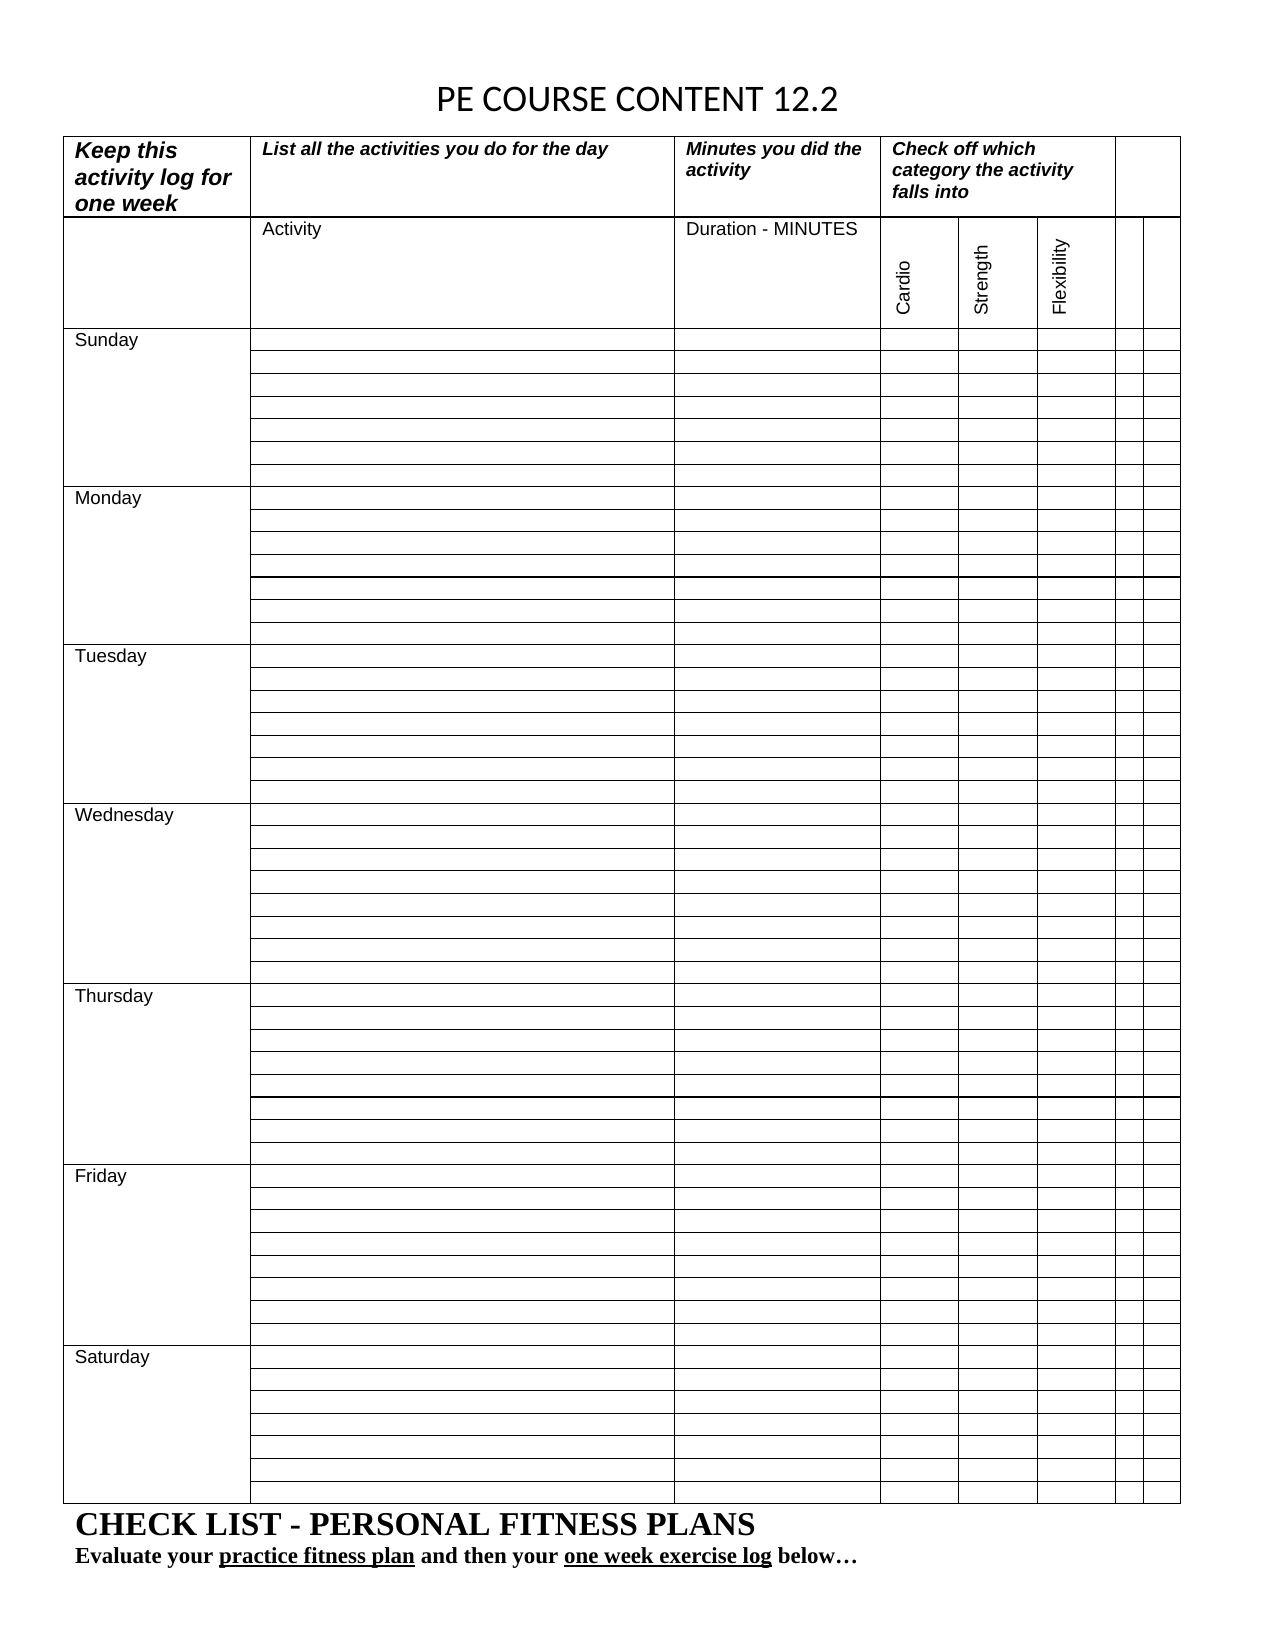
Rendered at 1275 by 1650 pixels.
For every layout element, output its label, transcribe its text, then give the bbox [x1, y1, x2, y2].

table_cell [1116, 894, 1143, 916]
table_cell [1116, 917, 1143, 938]
table_cell [959, 871, 1037, 893]
table_cell [1038, 1143, 1115, 1164]
table_cell [675, 939, 880, 961]
table_cell [251, 397, 674, 418]
table_cell [1038, 487, 1115, 509]
table_cell [959, 894, 1037, 916]
table_cell [881, 1075, 958, 1096]
table_cell [251, 555, 674, 576]
table_header List all the activities you do for the day [251, 137, 674, 216]
table_cell [1038, 1075, 1115, 1096]
table_cell [959, 804, 1037, 825]
table_cell [1144, 555, 1180, 576]
table_cell [1116, 1391, 1143, 1413]
table_cell [959, 758, 1037, 780]
table_cell [1116, 1098, 1143, 1119]
table_cell [675, 1233, 880, 1254]
table_cell [251, 465, 674, 486]
table_cell [959, 329, 1037, 350]
table_cell [675, 1030, 880, 1051]
table_cell [251, 351, 674, 373]
table_cell [251, 1165, 674, 1187]
table_cell [1116, 329, 1143, 350]
table_cell [1144, 758, 1180, 780]
table_cell [251, 1075, 674, 1096]
table_cell [251, 826, 674, 848]
table_cell [959, 1369, 1037, 1390]
table_cell [1116, 962, 1143, 983]
table_cell [881, 487, 958, 509]
table_cell [1116, 1233, 1143, 1254]
table_cell [251, 713, 674, 735]
table_cell [675, 329, 880, 350]
table_cell [1116, 1007, 1143, 1028]
table_cell Thursday [64, 984, 250, 1164]
table_cell [251, 1233, 674, 1254]
table_cell [881, 600, 958, 622]
table_cell [1144, 329, 1180, 350]
table_cell [1144, 397, 1180, 418]
table_cell [1144, 713, 1180, 735]
table_cell [959, 1256, 1037, 1277]
table_cell [959, 1120, 1037, 1142]
table_cell [1144, 894, 1180, 916]
table_cell [675, 1459, 880, 1481]
table_cell [1116, 781, 1143, 802]
table_cell [959, 1007, 1037, 1028]
table_cell Activity [251, 218, 674, 328]
table_cell [1116, 645, 1143, 667]
table_cell [1144, 465, 1180, 486]
table_cell [1116, 1369, 1143, 1390]
table_cell [1116, 691, 1143, 712]
table_cell [1144, 1233, 1180, 1254]
table_cell [1116, 758, 1143, 780]
table_cell [251, 1007, 674, 1028]
table_cell [675, 600, 880, 622]
table_cell [1038, 1346, 1115, 1368]
table_cell [675, 1369, 880, 1390]
table_cell [251, 871, 674, 893]
table_cell [881, 555, 958, 576]
table_cell [1038, 600, 1115, 622]
table_cell [959, 1391, 1037, 1413]
table_cell [1116, 1459, 1143, 1481]
table_cell [881, 1233, 958, 1254]
table_cell [1144, 1188, 1180, 1209]
table_cell [1116, 713, 1143, 735]
table_cell [881, 1482, 958, 1503]
table_cell [1116, 939, 1143, 961]
table_cell [1116, 1278, 1143, 1300]
table_cell [959, 397, 1037, 418]
table_cell [959, 1188, 1037, 1209]
table_cell [1144, 1075, 1180, 1096]
table_cell [1038, 1052, 1115, 1074]
table_cell [1038, 1482, 1115, 1503]
table_cell [251, 623, 674, 644]
table_cell [1038, 1233, 1115, 1254]
table_cell [959, 351, 1037, 373]
table_cell [881, 668, 958, 689]
table_cell [959, 826, 1037, 848]
table_cell [1116, 1075, 1143, 1096]
table_cell [675, 894, 880, 916]
table_cell [881, 1210, 958, 1232]
table_cell [881, 1007, 958, 1028]
table_cell [675, 1098, 880, 1119]
table_cell [1038, 374, 1115, 396]
table_cell [251, 1324, 674, 1345]
table_cell [1116, 1143, 1143, 1164]
table_cell [675, 736, 880, 757]
table_cell [1116, 1188, 1143, 1209]
table_cell [64, 218, 250, 328]
table_cell [881, 1324, 958, 1345]
table_cell [251, 645, 674, 667]
table_cell Monday [64, 487, 250, 644]
table_cell [1038, 1391, 1115, 1413]
table_cell [1144, 1324, 1180, 1345]
table_cell [675, 758, 880, 780]
table_cell [881, 939, 958, 961]
table_cell [675, 1210, 880, 1232]
table_cell [675, 442, 880, 463]
table_cell [1038, 713, 1115, 735]
table_cell [959, 1324, 1037, 1345]
table_cell [959, 1165, 1037, 1187]
table_cell [1038, 1030, 1115, 1051]
table_cell [1116, 736, 1143, 757]
table_cell [1038, 1188, 1115, 1209]
table_header Check off which category the activity falls into [881, 137, 1115, 216]
table_cell [251, 419, 674, 441]
table_cell [881, 962, 958, 983]
table_cell Strength [959, 218, 1037, 328]
table_cell [881, 758, 958, 780]
table_cell [881, 465, 958, 486]
table_cell [881, 1391, 958, 1413]
table_cell [1144, 1210, 1180, 1232]
table_cell [675, 781, 880, 802]
table_cell [881, 442, 958, 463]
table_cell [1144, 826, 1180, 848]
table_cell [881, 645, 958, 667]
table_cell [1038, 555, 1115, 576]
table_cell [1116, 487, 1143, 509]
table_cell [1038, 1369, 1115, 1390]
table_cell [1038, 826, 1115, 848]
table_cell [959, 555, 1037, 576]
table_cell [251, 1346, 674, 1368]
table_cell [251, 1188, 674, 1209]
table_cell [1144, 218, 1180, 328]
table_cell [1038, 1165, 1115, 1187]
table_cell [881, 1120, 958, 1142]
table_cell [251, 984, 674, 1006]
table_cell [959, 532, 1037, 554]
table_cell [1116, 510, 1143, 531]
table_cell [959, 510, 1037, 531]
table_cell [675, 487, 880, 509]
table_cell [881, 894, 958, 916]
table_cell [251, 1391, 674, 1413]
table_cell Friday [64, 1165, 250, 1345]
table_cell [881, 623, 958, 644]
table_cell [1116, 555, 1143, 576]
table_cell [881, 1143, 958, 1164]
table_cell [1144, 1369, 1180, 1390]
table_cell [1116, 1301, 1143, 1322]
table_cell [675, 465, 880, 486]
table_cell [881, 736, 958, 757]
table_header Keep this activity log for one week [64, 137, 250, 216]
table_cell [881, 1278, 958, 1300]
table_cell [675, 962, 880, 983]
table_cell [251, 939, 674, 961]
table_cell [251, 758, 674, 780]
table_cell [1144, 600, 1180, 622]
table_cell [251, 1482, 674, 1503]
table_cell [1144, 1007, 1180, 1028]
table_cell [251, 1143, 674, 1164]
table_cell [1038, 442, 1115, 463]
table_cell [1144, 939, 1180, 961]
table_cell [1038, 984, 1115, 1006]
table_cell [1116, 1482, 1143, 1503]
table_cell [675, 1482, 880, 1503]
table_cell [251, 600, 674, 622]
table_cell [959, 442, 1037, 463]
table_cell [251, 1369, 674, 1390]
table_cell [959, 668, 1037, 689]
table_cell [1038, 758, 1115, 780]
table_cell [1144, 984, 1180, 1006]
table_cell [1116, 397, 1143, 418]
table_cell [959, 1301, 1037, 1322]
table_cell [675, 1278, 880, 1300]
table_cell [881, 532, 958, 554]
table_cell [1038, 510, 1115, 531]
text Evaluate your practice fitness plan and then your one week exercise log below… [75, 1543, 1200, 1569]
table_cell [675, 1391, 880, 1413]
table_cell [675, 1188, 880, 1209]
table_cell [959, 374, 1037, 396]
table_cell [675, 1120, 880, 1142]
table_cell [959, 1459, 1037, 1481]
table_cell [1116, 1436, 1143, 1458]
table_cell [675, 691, 880, 712]
table_cell [251, 894, 674, 916]
table_cell [675, 826, 880, 848]
table_cell [959, 465, 1037, 486]
table_cell [881, 849, 958, 870]
table_cell [1038, 668, 1115, 689]
table_cell [1116, 1120, 1143, 1142]
table_cell [959, 736, 1037, 757]
table_cell [1144, 849, 1180, 870]
table_cell [881, 1098, 958, 1119]
table_cell [1144, 351, 1180, 373]
table_cell [1144, 871, 1180, 893]
table_cell [1116, 218, 1143, 328]
table_header [1116, 137, 1180, 216]
text CHECK LIST - PERSONAL FITNESS PLANS [75, 240, 1200, 1543]
table_cell [881, 374, 958, 396]
table_cell [1144, 1414, 1180, 1435]
table_cell [959, 1482, 1037, 1503]
table_cell [959, 1346, 1037, 1368]
table_cell [1038, 1301, 1115, 1322]
table_cell [1038, 1256, 1115, 1277]
table_cell [251, 329, 674, 350]
table_cell [675, 1007, 880, 1028]
table_cell [251, 1210, 674, 1232]
table_cell [1144, 668, 1180, 689]
table_cell [1144, 1143, 1180, 1164]
table_cell [1038, 1120, 1115, 1142]
table_cell [959, 849, 1037, 870]
table_cell [881, 984, 958, 1006]
table_cell [675, 1256, 880, 1277]
table_cell [1144, 917, 1180, 938]
table_cell [251, 532, 674, 554]
table_cell [881, 1052, 958, 1074]
table_cell [881, 1301, 958, 1322]
table_cell [675, 917, 880, 938]
table_cell [251, 917, 674, 938]
table_cell [959, 1414, 1037, 1435]
table_cell [675, 713, 880, 735]
table_cell [881, 713, 958, 735]
table_cell [1116, 532, 1143, 554]
table_cell [1038, 1436, 1115, 1458]
table_cell [959, 1030, 1037, 1051]
table_cell [1144, 804, 1180, 825]
table_cell [959, 691, 1037, 712]
table_cell [675, 1346, 880, 1368]
table_cell [1144, 1098, 1180, 1119]
table_cell [251, 1278, 674, 1300]
table_cell [1144, 442, 1180, 463]
table_cell [1144, 1278, 1180, 1300]
table_cell [675, 623, 880, 644]
table_cell [1144, 1165, 1180, 1187]
table_cell [675, 555, 880, 576]
table_cell [675, 1052, 880, 1074]
table_cell [959, 645, 1037, 667]
table_cell [1116, 578, 1143, 599]
table_cell [675, 668, 880, 689]
table_cell Cardio [881, 218, 958, 328]
table_cell [1116, 668, 1143, 689]
table_cell [251, 1052, 674, 1074]
table_cell [1116, 374, 1143, 396]
table_cell [1038, 645, 1115, 667]
table_cell [675, 849, 880, 870]
table_cell [881, 1165, 958, 1187]
table_cell [675, 1075, 880, 1096]
table_cell [675, 419, 880, 441]
table_cell [1116, 1165, 1143, 1187]
table_cell [881, 1030, 958, 1051]
table_cell [675, 578, 880, 599]
table_cell [675, 871, 880, 893]
table_cell [1144, 1256, 1180, 1277]
table_cell [1144, 623, 1180, 644]
table_cell [1038, 419, 1115, 441]
table_cell [959, 917, 1037, 938]
table_cell [959, 1075, 1037, 1096]
table_cell [1116, 442, 1143, 463]
table_cell [1116, 1052, 1143, 1074]
table_cell [1038, 691, 1115, 712]
table_cell [251, 962, 674, 983]
table_cell [1116, 1256, 1143, 1277]
table_cell [251, 668, 674, 689]
table_cell [1144, 736, 1180, 757]
table_cell [1038, 1210, 1115, 1232]
table_cell [1038, 1324, 1115, 1345]
table_cell [1038, 329, 1115, 350]
table_cell [1116, 1030, 1143, 1051]
table_cell [881, 1256, 958, 1277]
table_cell [1144, 1391, 1180, 1413]
table_header Minutes you did the activity [675, 137, 880, 216]
table_cell [881, 510, 958, 531]
table_cell Duration - MINUTES [675, 218, 880, 328]
table_cell [1144, 510, 1180, 531]
table_cell [1038, 939, 1115, 961]
table_cell [1144, 578, 1180, 599]
table_cell [881, 1414, 958, 1435]
table_cell [251, 487, 674, 509]
table_cell Flexibility [1038, 218, 1115, 328]
table_cell [1144, 962, 1180, 983]
table_cell [675, 1301, 880, 1322]
table_cell [959, 419, 1037, 441]
table_cell [881, 691, 958, 712]
table_cell [675, 351, 880, 373]
table_cell [1116, 1210, 1143, 1232]
table_cell [1144, 1482, 1180, 1503]
table_cell [1116, 984, 1143, 1006]
table_cell [959, 487, 1037, 509]
table_cell [251, 1459, 674, 1481]
table_cell [959, 962, 1037, 983]
table_cell [675, 984, 880, 1006]
table_cell [1144, 781, 1180, 802]
table_cell [959, 1210, 1037, 1232]
table_cell [881, 329, 958, 350]
table_cell [1144, 645, 1180, 667]
table_cell [675, 397, 880, 418]
table_cell [251, 510, 674, 531]
table_cell [1038, 1459, 1115, 1481]
table_cell [675, 1436, 880, 1458]
table_cell [881, 1188, 958, 1209]
table_cell [1116, 1414, 1143, 1435]
table_cell [675, 510, 880, 531]
table_cell [251, 1301, 674, 1322]
table_cell [1144, 1346, 1180, 1368]
table_cell [881, 826, 958, 848]
table_cell [1038, 871, 1115, 893]
table_cell [1038, 397, 1115, 418]
table_cell [1116, 600, 1143, 622]
table_cell [1116, 419, 1143, 441]
table_cell [1116, 804, 1143, 825]
table_cell [1144, 487, 1180, 509]
table_cell [1038, 578, 1115, 599]
table_cell [881, 781, 958, 802]
table_cell [1038, 465, 1115, 486]
table_cell [251, 1414, 674, 1435]
table_cell [1116, 1324, 1143, 1345]
table_cell [251, 804, 674, 825]
table_cell [251, 1120, 674, 1142]
table_cell [1116, 849, 1143, 870]
table_cell [959, 1098, 1037, 1119]
table_cell [881, 917, 958, 938]
table_cell [1144, 1436, 1180, 1458]
table_cell [1116, 871, 1143, 893]
table_cell [959, 1278, 1037, 1300]
table_cell [251, 442, 674, 463]
table_cell [1116, 826, 1143, 848]
table_cell [1144, 691, 1180, 712]
table_cell [959, 1233, 1037, 1254]
table_cell [675, 1165, 880, 1187]
table_cell [1038, 917, 1115, 938]
table_cell [251, 781, 674, 802]
table_cell [675, 374, 880, 396]
table_cell [959, 781, 1037, 802]
table_cell [251, 849, 674, 870]
table_cell Sunday [64, 329, 250, 486]
table_cell [881, 419, 958, 441]
table_cell [1038, 1098, 1115, 1119]
table_cell [881, 578, 958, 599]
table_cell [251, 374, 674, 396]
table_cell [959, 600, 1037, 622]
table_cell [1116, 465, 1143, 486]
table_cell [1038, 1414, 1115, 1435]
table_cell [881, 1459, 958, 1481]
table_cell [881, 871, 958, 893]
table_cell Saturday [64, 1346, 250, 1503]
table_cell [881, 1346, 958, 1368]
table_cell [1116, 1346, 1143, 1368]
table_cell [881, 804, 958, 825]
table_cell [251, 1030, 674, 1051]
table_cell Tuesday [64, 645, 250, 802]
table_cell [675, 1143, 880, 1164]
table_cell [1038, 736, 1115, 757]
table_cell [881, 1369, 958, 1390]
table_cell [251, 1436, 674, 1458]
table_cell [1038, 804, 1115, 825]
table_cell [1144, 1459, 1180, 1481]
table_cell [1038, 894, 1115, 916]
table_cell [251, 1098, 674, 1119]
table_cell [1144, 1052, 1180, 1074]
table_cell [959, 984, 1037, 1006]
table_cell [959, 1436, 1037, 1458]
table_cell [881, 351, 958, 373]
table_cell [675, 645, 880, 667]
table_cell [959, 1143, 1037, 1164]
table_cell [1144, 374, 1180, 396]
table_cell [251, 578, 674, 599]
table_cell [1038, 532, 1115, 554]
table_cell [1038, 623, 1115, 644]
table_cell [1038, 781, 1115, 802]
table_cell [1144, 1301, 1180, 1322]
table_cell [251, 691, 674, 712]
table_cell [1038, 849, 1115, 870]
table_cell [1144, 419, 1180, 441]
table_cell [881, 397, 958, 418]
table_cell [959, 939, 1037, 961]
table_cell [1144, 1030, 1180, 1051]
table_cell [675, 1414, 880, 1435]
table_cell [675, 804, 880, 825]
table_cell [675, 1324, 880, 1345]
table_cell [675, 532, 880, 554]
table_cell [1144, 1120, 1180, 1142]
table_cell [959, 1052, 1037, 1074]
table_cell [1144, 532, 1180, 554]
table_cell [1038, 1007, 1115, 1028]
table_cell [1038, 962, 1115, 983]
table_cell [1038, 1278, 1115, 1300]
table_cell [1038, 351, 1115, 373]
table_cell [1116, 351, 1143, 373]
table_cell [881, 1436, 958, 1458]
table_cell [251, 736, 674, 757]
table_cell [1116, 623, 1143, 644]
table_cell [959, 713, 1037, 735]
table_cell Wednesday [64, 804, 250, 983]
table_cell [251, 1256, 674, 1277]
table_cell [959, 578, 1037, 599]
table_cell [959, 623, 1037, 644]
